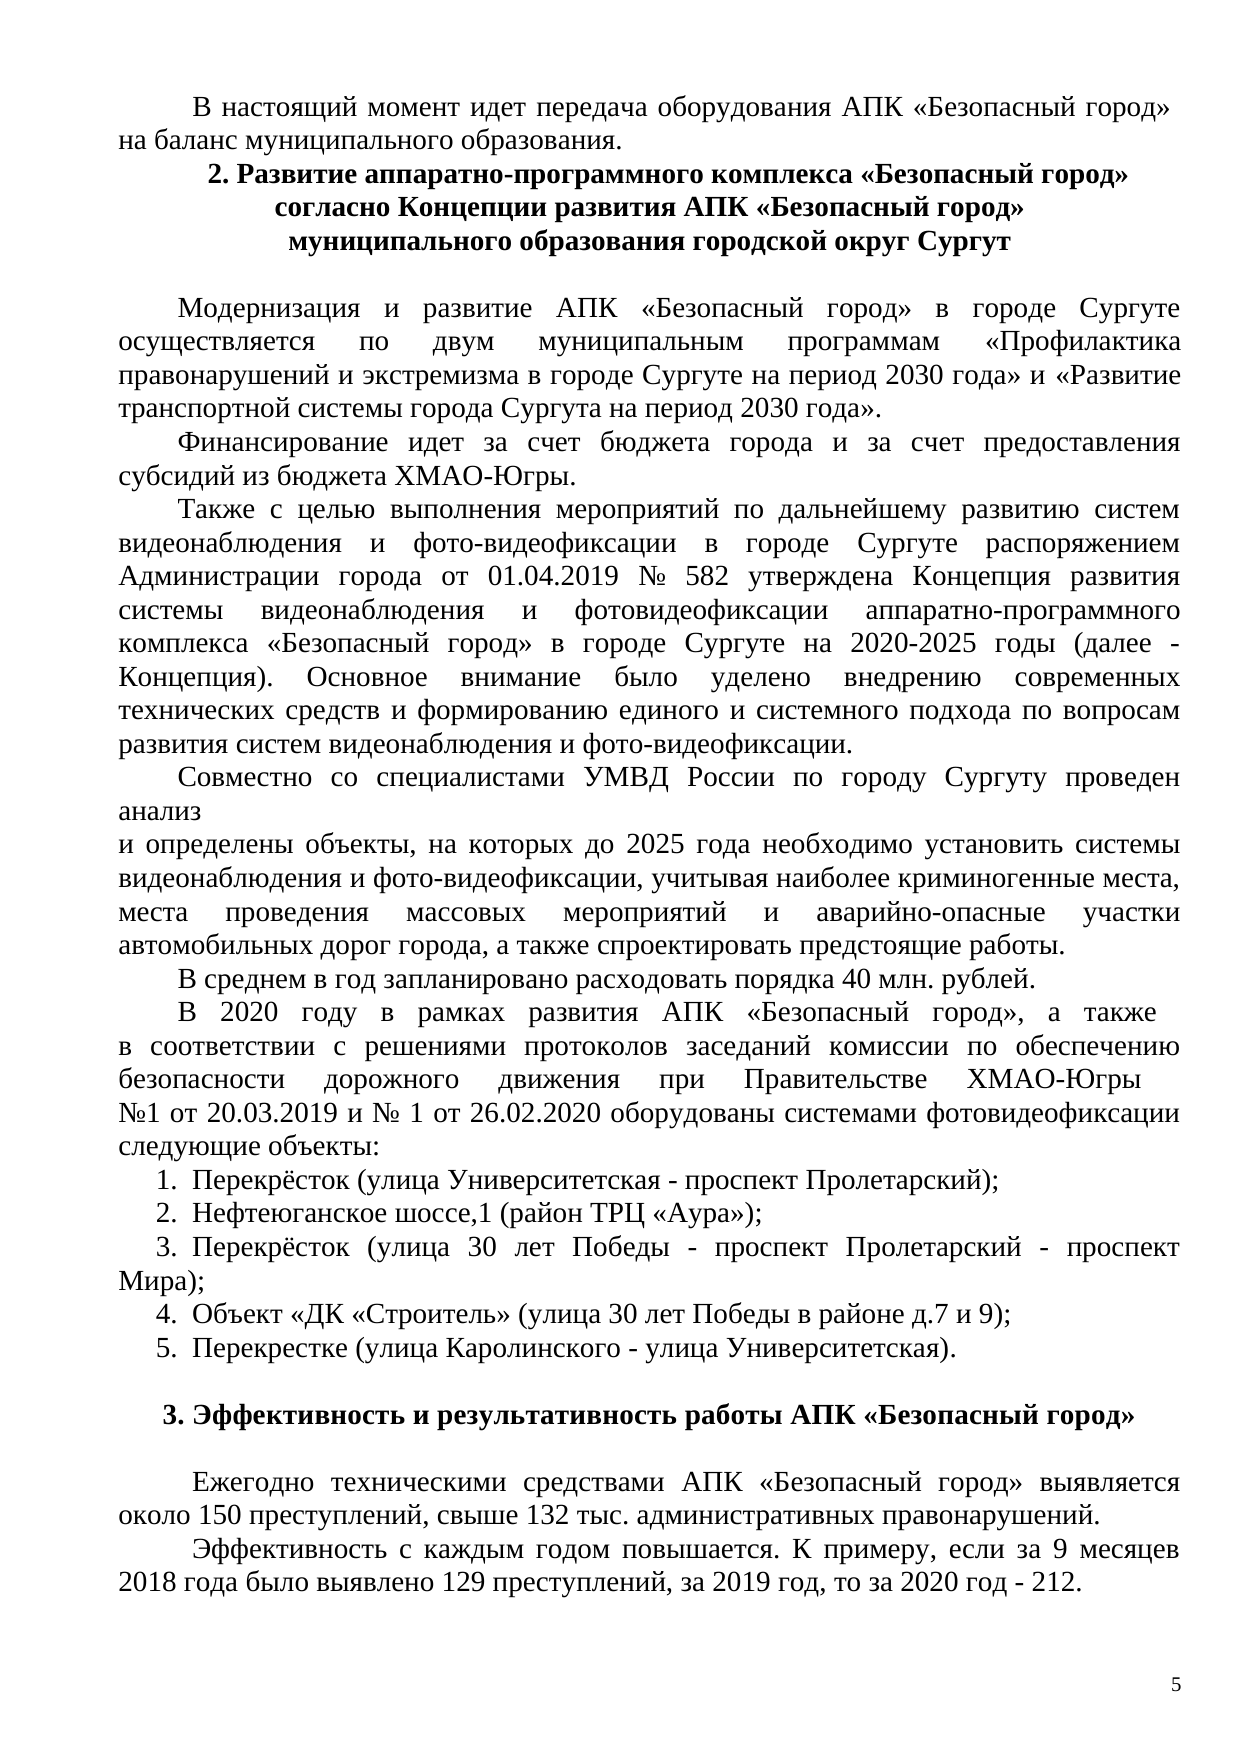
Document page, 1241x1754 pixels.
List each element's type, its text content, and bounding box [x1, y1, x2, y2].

text 3. Эффективность и результативность работы АПК «Безопасный город» [118, 1397, 1181, 1430]
text Также с целью выполнения мероприятий по дальнейшему развитию систем видеонаблюдения и фото-видеофиксации в городе Сургуте распоряжением Администрации города от 01.04.2019 № 582 утверждена Концепция развития системы видеонаблюдения и фотовидеофиксации аппаратно-программного комплекса «Безопасный город» в городе Сургуте на 2020-2025 годы (далее - Концепция). Основное внимание было уделено внедрению современных технических средств и формированию единого и системного подхода по вопросам развития систем видеонаблюдения и фото-видеофиксации. [118, 491, 1181, 759]
list Объект «ДК «Строитель» (улица 30 лет Победы в районе д.7 и 9); [118, 1296, 1181, 1330]
text Финансирование идет за счет бюджета города и за счет предоставления субсидий из бюджета ХМАО-Югры. [118, 424, 1181, 491]
text Модернизация и развитие АПК «Безопасный город» в городе Сургуте осуществляется по двум муниципальным программам «Профилактика правонарушений и экстремизма в городе Сургуте на период 2030 года» и «Развитие транспортной системы города Сургута на период 2030 года». [118, 290, 1181, 424]
list согласно Концепции развития АПК «Безопасный город» [118, 189, 1181, 223]
text В среднем в год запланировано расходовать порядка 40 млн. рублей. [118, 961, 1181, 994]
list Перекрёсток (улица Университетская - проспект Пролетарский); [118, 1162, 1181, 1196]
list муниципального образования городской округ Сургут [118, 223, 1181, 256]
list Нефтеюганское шоссе,1 (район ТРЦ «Аура»); [118, 1196, 1181, 1229]
list Перекрестке (улица Каролинского - улица Университетская). [118, 1330, 1181, 1363]
text Ежегодно техническими средствами АПК «Безопасный город» выявляется около 150 преступлений, свыше 132 тыс. административных правонарушений. [118, 1464, 1181, 1531]
text В настоящий момент идет передача оборудования АПК «Безопасный город» на баланс муниципального образования. [118, 89, 1181, 156]
text Совместно со специалистами УМВД России по городу Сургуту проведен анализ и определены объекты, на которых до 2025 года необходимо установить системы видеонаблюдения и фото-видеофиксации, учитывая наиболее криминогенные места, места проведения массовых мероприятий и аварийно-опасные участки автомобильных дорог города, а также спроектировать предстоящие работы. [118, 759, 1181, 961]
list В 2020 году в рамках развития АПК «Безопасный город», а также в соответствии с решениями протоколов заседаний комиссии по обеспечению безопасности дорожного движения при Правительстве ХМАО-Югры №1 от 20.03.2019 и № 1 от 26.02.2020 оборудованы системами фотовидеофиксации следующие объекты: [118, 994, 1181, 1162]
list Перекрёсток (улица 30 лет Победы - проспект Пролетарский - проспект Мира); [118, 1229, 1181, 1296]
text 2. Развитие аппаратно-программного комплекса «Безопасный город» [156, 156, 1181, 189]
text Эффективность с каждым годом повышается. К примеру, если за 9 месяцев 2018 года было выявлено 129 преступлений, за 2019 год, то за 2020 год - 212. [118, 1531, 1181, 1598]
